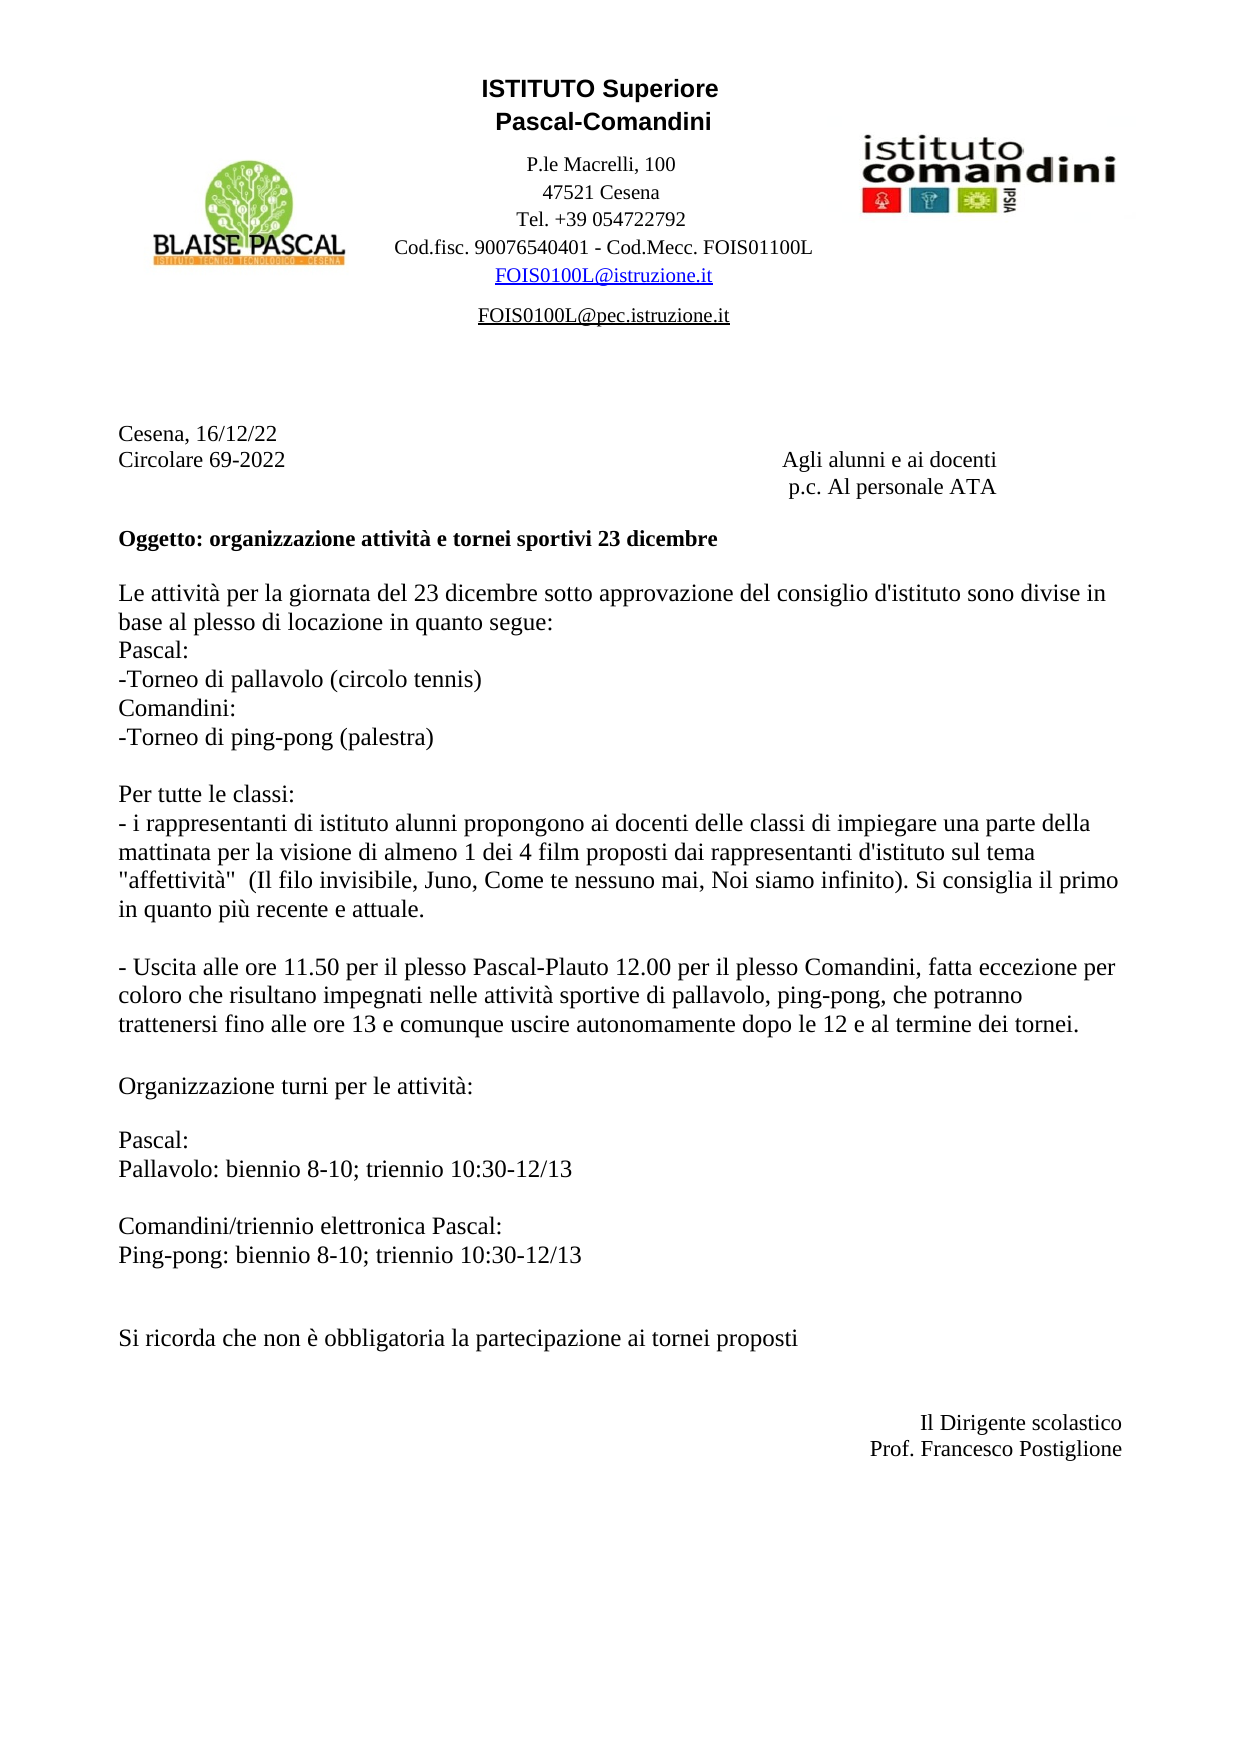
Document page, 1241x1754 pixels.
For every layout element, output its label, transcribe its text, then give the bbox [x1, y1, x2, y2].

text Prof. Francesco Postiglione [118, 1435, 1122, 1462]
text Pallavolo: biennio 8-10; triennio 10:30-12/13 [118, 1154, 1122, 1182]
text - i rappresentanti di istituto alunni propongono ai docenti delle classi di impiegare una parte della mattinata per la visione di almeno 1 dei 4 film proposti dai rappresentanti d'istituto sul tema "affettività" (Il filo invisibile, Juno, Come te nessuno mai, Noi siamo infinito). Si consiglia il primo in quanto più recente e attuale. [118, 808, 1122, 923]
text Ping-pong: biennio 8-10; triennio 10:30-12/13 [118, 1240, 1122, 1269]
text - Uscita alle ore 11.50 per il plesso Pascal-Plauto 12.00 per il plesso Comandini, fatta eccezione per coloro che risultano impegnati nelle attività sportive di pallavolo, ping-pong, che potranno trattenersi fino alle ore 13 e comunque uscire autonomamente dopo le 12 e al termine dei tornei. [118, 952, 1122, 1038]
text -Torneo di ping-pong (palestra) [118, 722, 1122, 751]
text Comandini: [118, 693, 1122, 722]
text Pascal: [118, 1125, 1122, 1154]
text Circolare 69-2022 Agli alunni e ai docenti [118, 446, 1122, 473]
text Comandini/triennio elettronica Pascal: [118, 1211, 1122, 1240]
text Organizzazione turni per le attività: [118, 1038, 1122, 1100]
picture [826, 73, 1137, 273]
text Per tutte le classi: [118, 779, 1122, 808]
text Pascal: [118, 636, 1122, 664]
picture [118, 121, 379, 304]
text p.c. Al personale ATA [561, 473, 1122, 499]
text Cesena, 16/12/22 [118, 420, 1122, 446]
text Oggetto: organizzazione attività e tornei sportivi 23 dicembre [118, 525, 1122, 552]
text -Torneo di pallavolo (circolo tennis) [118, 664, 1122, 693]
text Si ricorda che non è obbligatoria la partecipazione ai tornei proposti [118, 1323, 1122, 1351]
text Le attività per la giornata del 23 dicembre sotto approvazione del consiglio d'istituto sono divise in base al plesso di locazione in quanto segue: [118, 578, 1122, 636]
text Il Dirigente scolastico [118, 1409, 1122, 1435]
